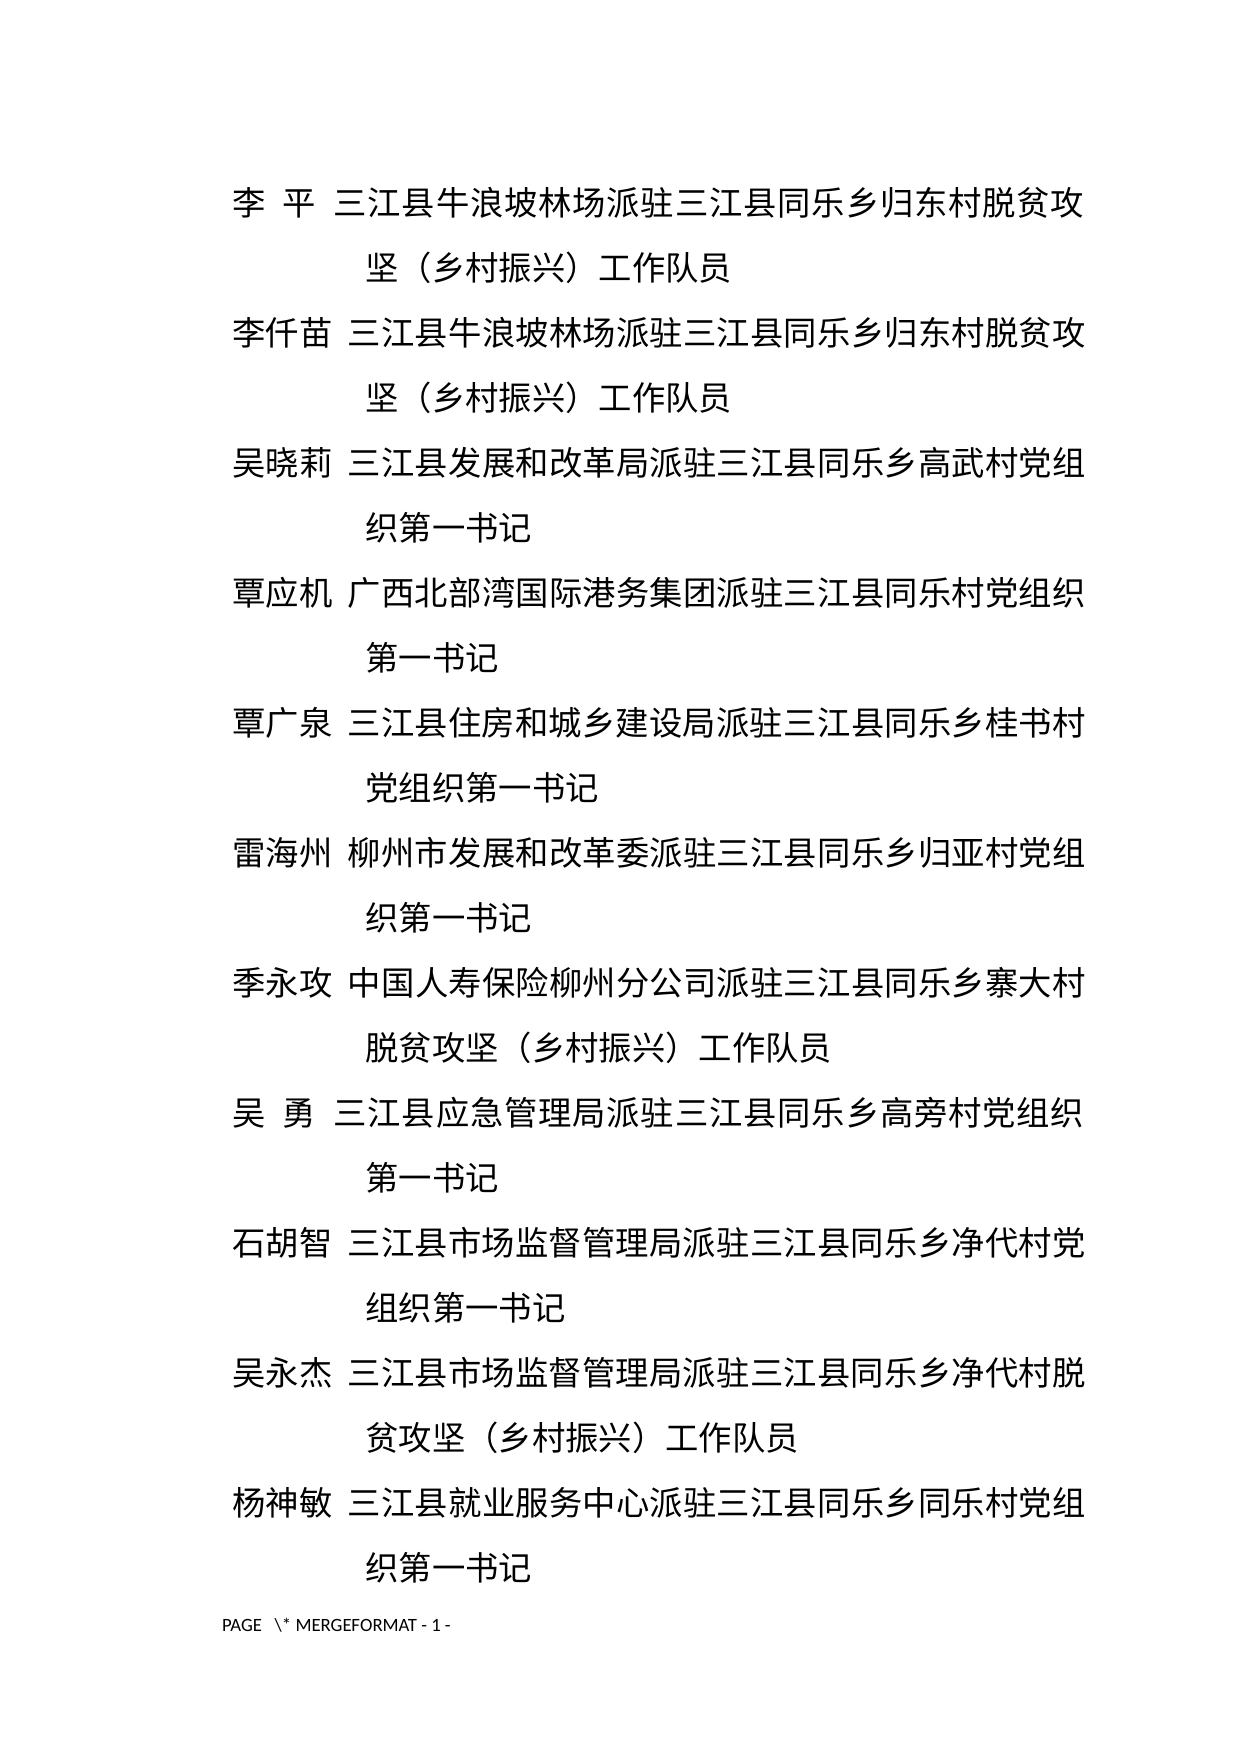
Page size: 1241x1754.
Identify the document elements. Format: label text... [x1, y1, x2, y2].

text 吴 勇 三江县应急管理局派驻三江县同乐乡高旁村党组织第一书记 [232, 1078, 1087, 1208]
text 雷海州 柳州市发展和改革委派驻三江县同乐乡归亚村党组织第一书记 [232, 818, 1087, 948]
text 李仟苗 三江县牛浪坡林场派驻三江县同乐乡归东村脱贫攻坚（乡村振兴）工作队员 [232, 298, 1087, 428]
text 杨神敏 三江县就业服务中心派驻三江县同乐乡同乐村党组织第一书记 [232, 1468, 1087, 1598]
text 吴晓莉 三江县发展和改革局派驻三江县同乐乡高武村党组织第一书记 [232, 428, 1087, 558]
text 吴永杰 三江县市场监督管理局派驻三江县同乐乡净代村脱贫攻坚（乡村振兴）工作队员 [232, 1338, 1087, 1468]
text 李 平 三江县牛浪坡林场派驻三江县同乐乡归东村脱贫攻坚（乡村振兴）工作队员 [232, 168, 1087, 298]
text 季永攻 中国人寿保险柳州分公司派驻三江县同乐乡寨大村脱贫攻坚（乡村振兴）工作队员 [232, 948, 1087, 1078]
text 覃广泉 三江县住房和城乡建设局派驻三江县同乐乡桂书村党组织第一书记 [232, 688, 1087, 818]
text 覃应机 广西北部湾国际港务集团派驻三江县同乐村党组织第一书记 [232, 558, 1087, 688]
text 石胡智 三江县市场监督管理局派驻三江县同乐乡净代村党组织第一书记 [232, 1208, 1087, 1338]
